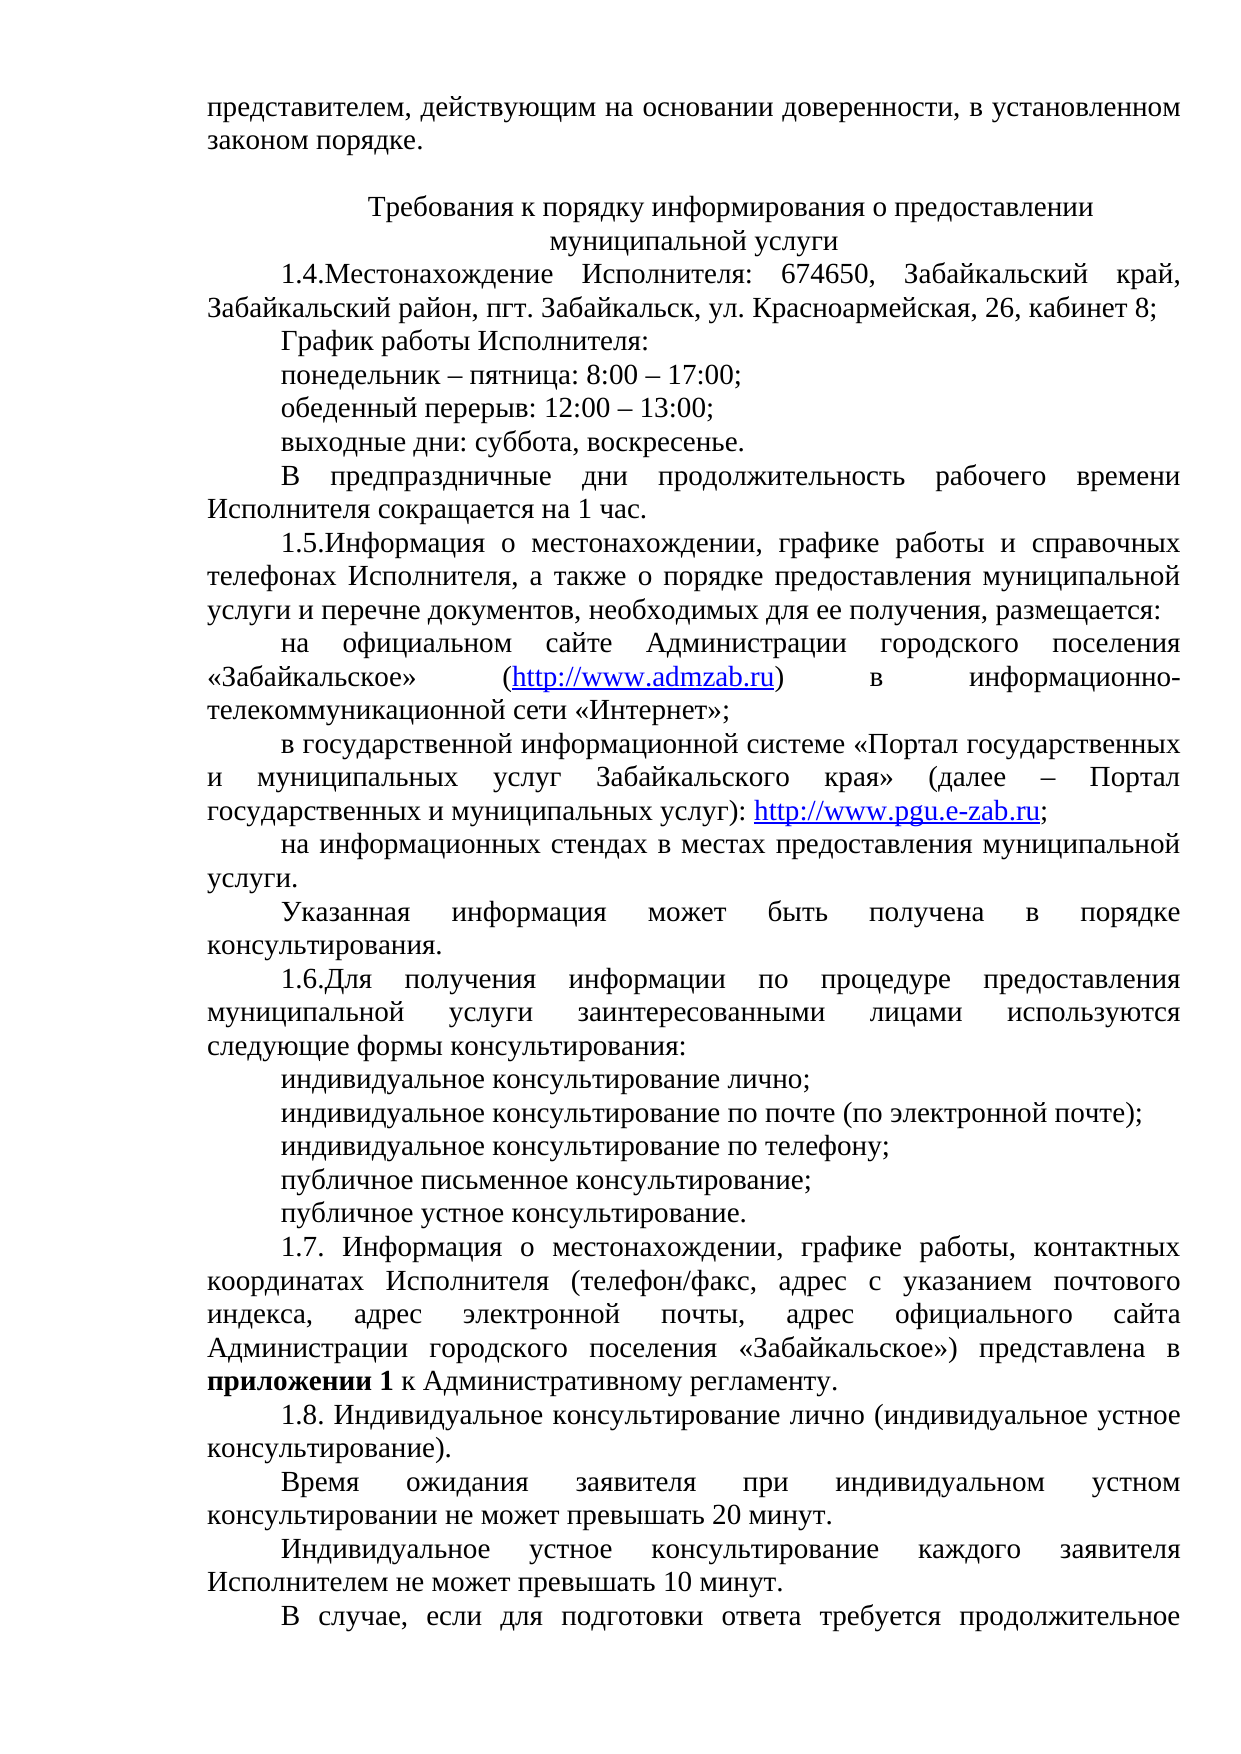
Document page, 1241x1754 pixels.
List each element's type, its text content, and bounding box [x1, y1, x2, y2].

text График работы Исполнителя: [207, 323, 1181, 357]
text Требования к порядку информирования о предоставлении муниципальной услуги [207, 189, 1181, 256]
text на информационных стендах в местах предоставления муниципальной услуги. [207, 827, 1181, 894]
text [207, 89, 1181, 156]
text обеденный перерыв: 12:00 – 13:00; [207, 391, 1181, 424]
text публичное устное консультирование. [207, 1196, 1181, 1229]
text 1.7. Информация о местонахождении, графике работы, контактных координатах Исполнителя (телефон/факс, адрес с указанием почтового индекса, адрес электронной почты, адрес официального сайта Администрации городского поселения «Забайкальское») представлена в приложении 1 к Административному регламенту. [207, 1229, 1181, 1397]
text 1.8. Индивидуальное консультирование лично (индивидуальное устное консультирование). [207, 1397, 1181, 1464]
text 1.5.Информация о местонахождении, графике работы и справочных телефонах Исполнителя, а также о порядке предоставления муниципальной услуги и перечне документов, необходимых для ее получения, размещается: [207, 525, 1181, 625]
text Время ожидания заявителя при индивидуальном устном консультировании не может превышать 20 минут. [207, 1464, 1181, 1531]
text В предпраздничные дни продолжительность рабочего времени Исполнителя сокращается на 1 час. [207, 458, 1181, 525]
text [207, 1598, 1181, 1632]
text на официальном сайте Администрации городского поселения «Забайкальское» (http://www.admzab.ru) в информационно-телекоммуникационной сети «Интернет»; [207, 625, 1181, 726]
text понедельник – пятница: 8:00 – 17:00; [207, 357, 1181, 391]
text публичное письменное консультирование; [207, 1162, 1181, 1196]
text индивидуальное консультирование лично; [207, 1061, 1181, 1095]
text в государственной информационной системе «Портал государственных и муниципальных услуг Забайкальского края» (далее – Портал государственных и муниципальных услуг): httpHYPERLINK "http://www.pgu.e-zab.ru/"://HYPERLINK "http://www.pgu.e-zab.ru/"wwwHYPERLINK "http://www.pgu.e-zab.ru/".HYPERLINK "http://www.pgu.e-zab.ru/"pguHYPERLINK "http://www.pgu.e-zab.ru/".HYPERLINK "http://www.pgu.e-zab.ru/"eHYPERLINK "http://www.pgu.e-zab.ru/"-HYPERLINK "http://www.pgu.e-zab.ru/"zabHYPERLINK "http://www.pgu.e-zab.ru/".HYPERLINK "http://www.pgu.e-zab.ru/"ru; [207, 726, 1181, 827]
text Указанная информация может быть получена в порядке консультирования. [207, 894, 1181, 961]
text выходные дни: суббота, воскресенье. [207, 424, 1181, 458]
text индивидуальное консультирование по почте (по электронной почте); [207, 1095, 1181, 1128]
text 1.6.Для получения информации по процедуре предоставления муниципальной услуги заинтересованными лицами используются следующие формы консультирования: [207, 961, 1181, 1061]
text Индивидуальное устное консультирование каждого заявителя Исполнителем не может превышать 10 минут. [207, 1531, 1181, 1598]
text индивидуальное консультирование по телефону; [207, 1128, 1181, 1162]
text 1.4.Местонахождение Исполнителя: 674650, Забайкальский край, Забайкальский район, пгт. Забайкальск, ул. Красноармейская, 26, кабинет 8; [207, 256, 1181, 323]
